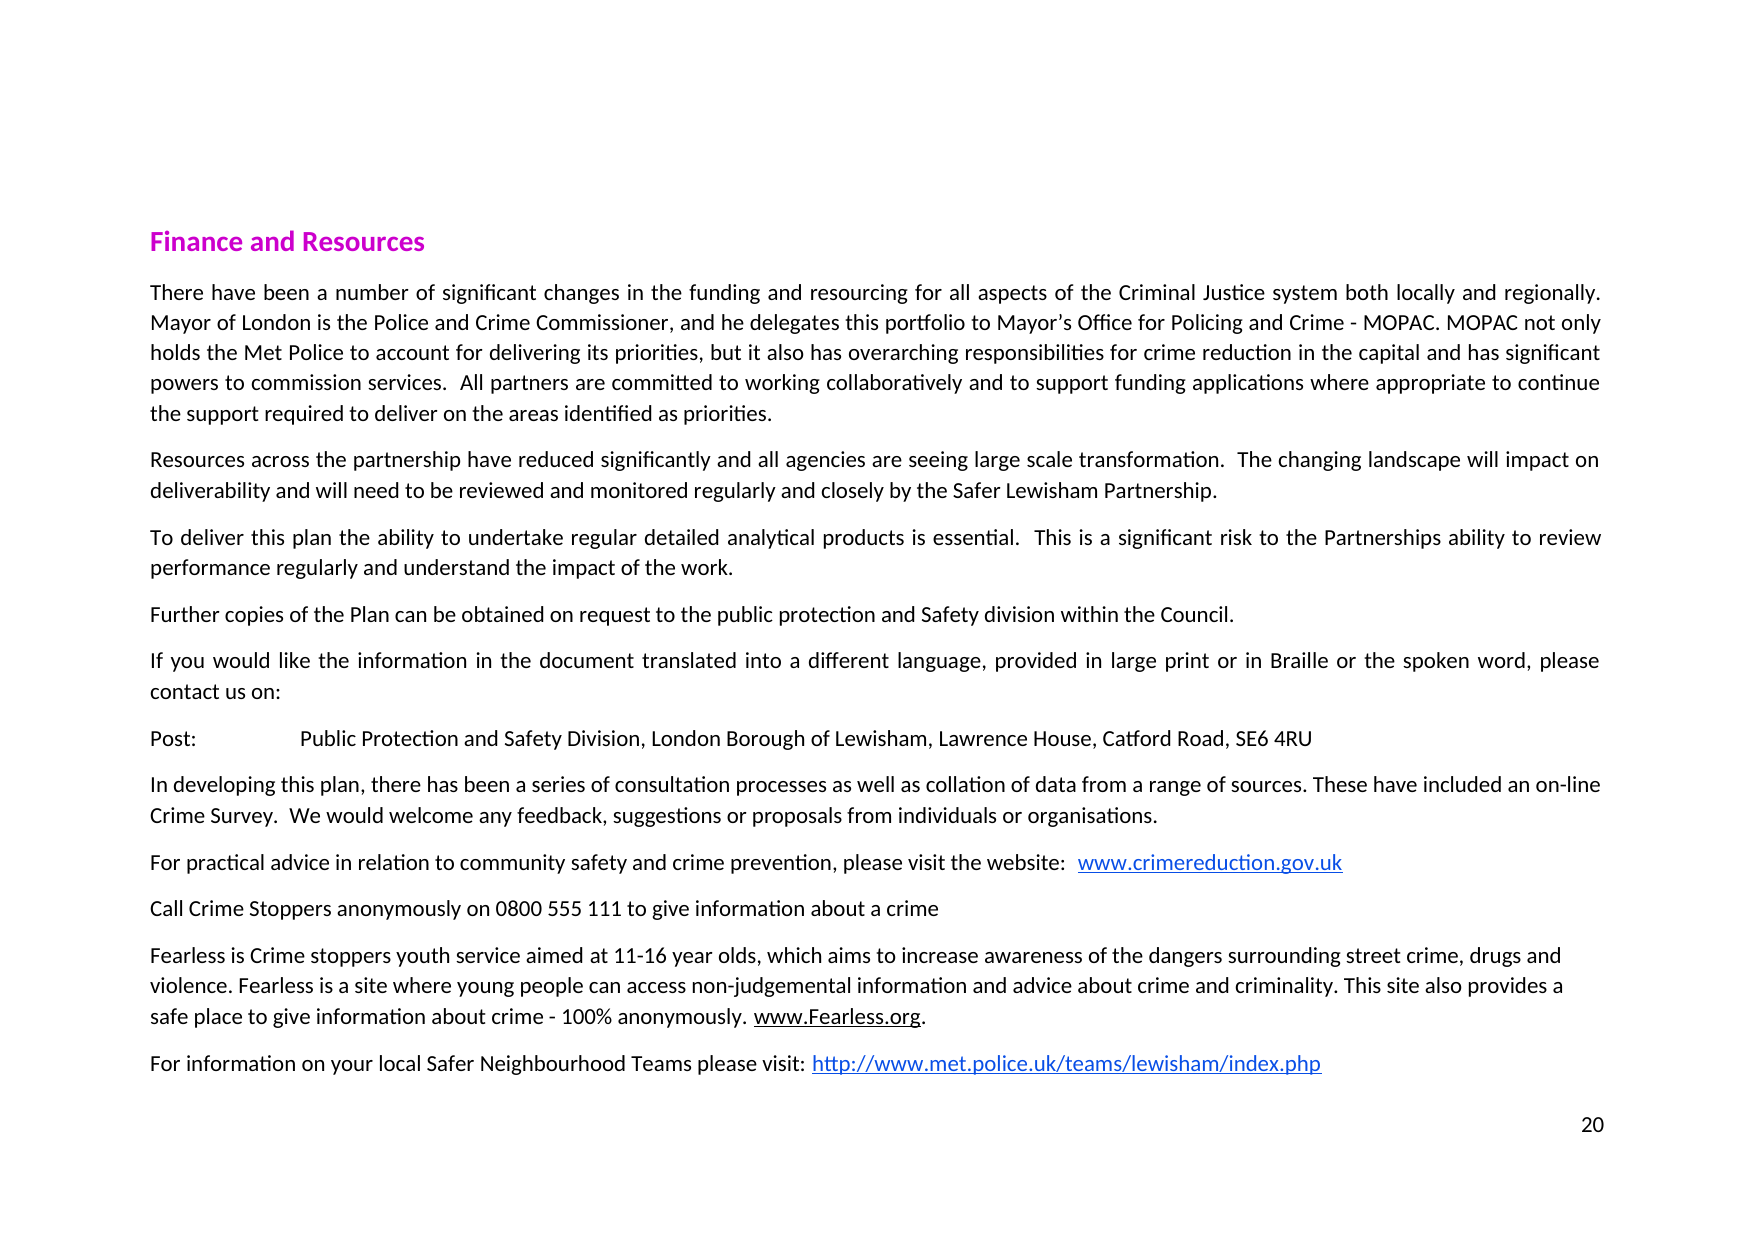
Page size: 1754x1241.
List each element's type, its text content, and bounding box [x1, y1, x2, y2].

text If you would like the information in the document translated into a different language, provided in large print or in Braille or the spoken word, please contact us on: [150, 647, 1604, 705]
text Finance and Resources [150, 223, 1604, 258]
text Call Crime Stoppers anonymously on 0800 555 111 to give information about a crime [150, 894, 1604, 923]
text Further copies of the Plan can be obtained on request to the public protection and Safety division within the Council. [150, 600, 1604, 628]
text To deliver this plan the ability to undertake regular detailed analytical products is essential. This is a significant risk to the Partnerships ability to review performance regularly and understand the impact of the work. [150, 523, 1604, 581]
text In developing this plan, there has been a series of consultation processes as well as collation of data from a range of sources. These have included an on-line Crime Survey. We would welcome any feedback, suggestions or proposals from individuals or organisations. [150, 771, 1604, 829]
text There have been a number of significant changes in the funding and resourcing for all aspects of the Criminal Justice system both locally and regionally. Mayor of London is the Police and Crime Commissioner, and he delegates this portfolio to Mayor’s Office for Policing and Crime - MOPAC. MOPAC not only holds the Met Police to account for delivering its priorities, but it also has overarching responsibilities for crime reduction in the capital and has significant powers to commission services. All partners are committed to working collaboratively and to support funding applications where appropriate to continue the support required to deliver on the areas identified as priorities. [150, 278, 1604, 427]
text Post: Public Protection and Safety Division, London Borough of Lewisham, Lawrence House, Catford Road, SE6 4RU [150, 724, 1604, 752]
text For practical advice in relation to community safety and crime prevention, please visit the website: www.crimereduction.gov.uk [150, 848, 1604, 876]
text Fearless is Crime stoppers youth service aimed at 11-16 year olds, which aims to increase awareness of the dangers surrounding street crime, drugs and violence. Fearless is a site where young people can access non-judgemental information and advice about crime and criminality. This site also provides a safe place to give information about crime - 100% anonymously. www.Fearless.org. [150, 941, 1604, 1030]
text For information on your local Safer Neighbourhood Teams please visit: http://www.met.police.uk/teams/lewisham/index.php [150, 1049, 1604, 1077]
text Resources across the partnership have reduced significantly and all agencies are seeing large scale transformation. The changing landscape will impact on deliverability and will need to be reviewed and monitored regularly and closely by the Safer Lewisham Partnership. [150, 446, 1604, 504]
